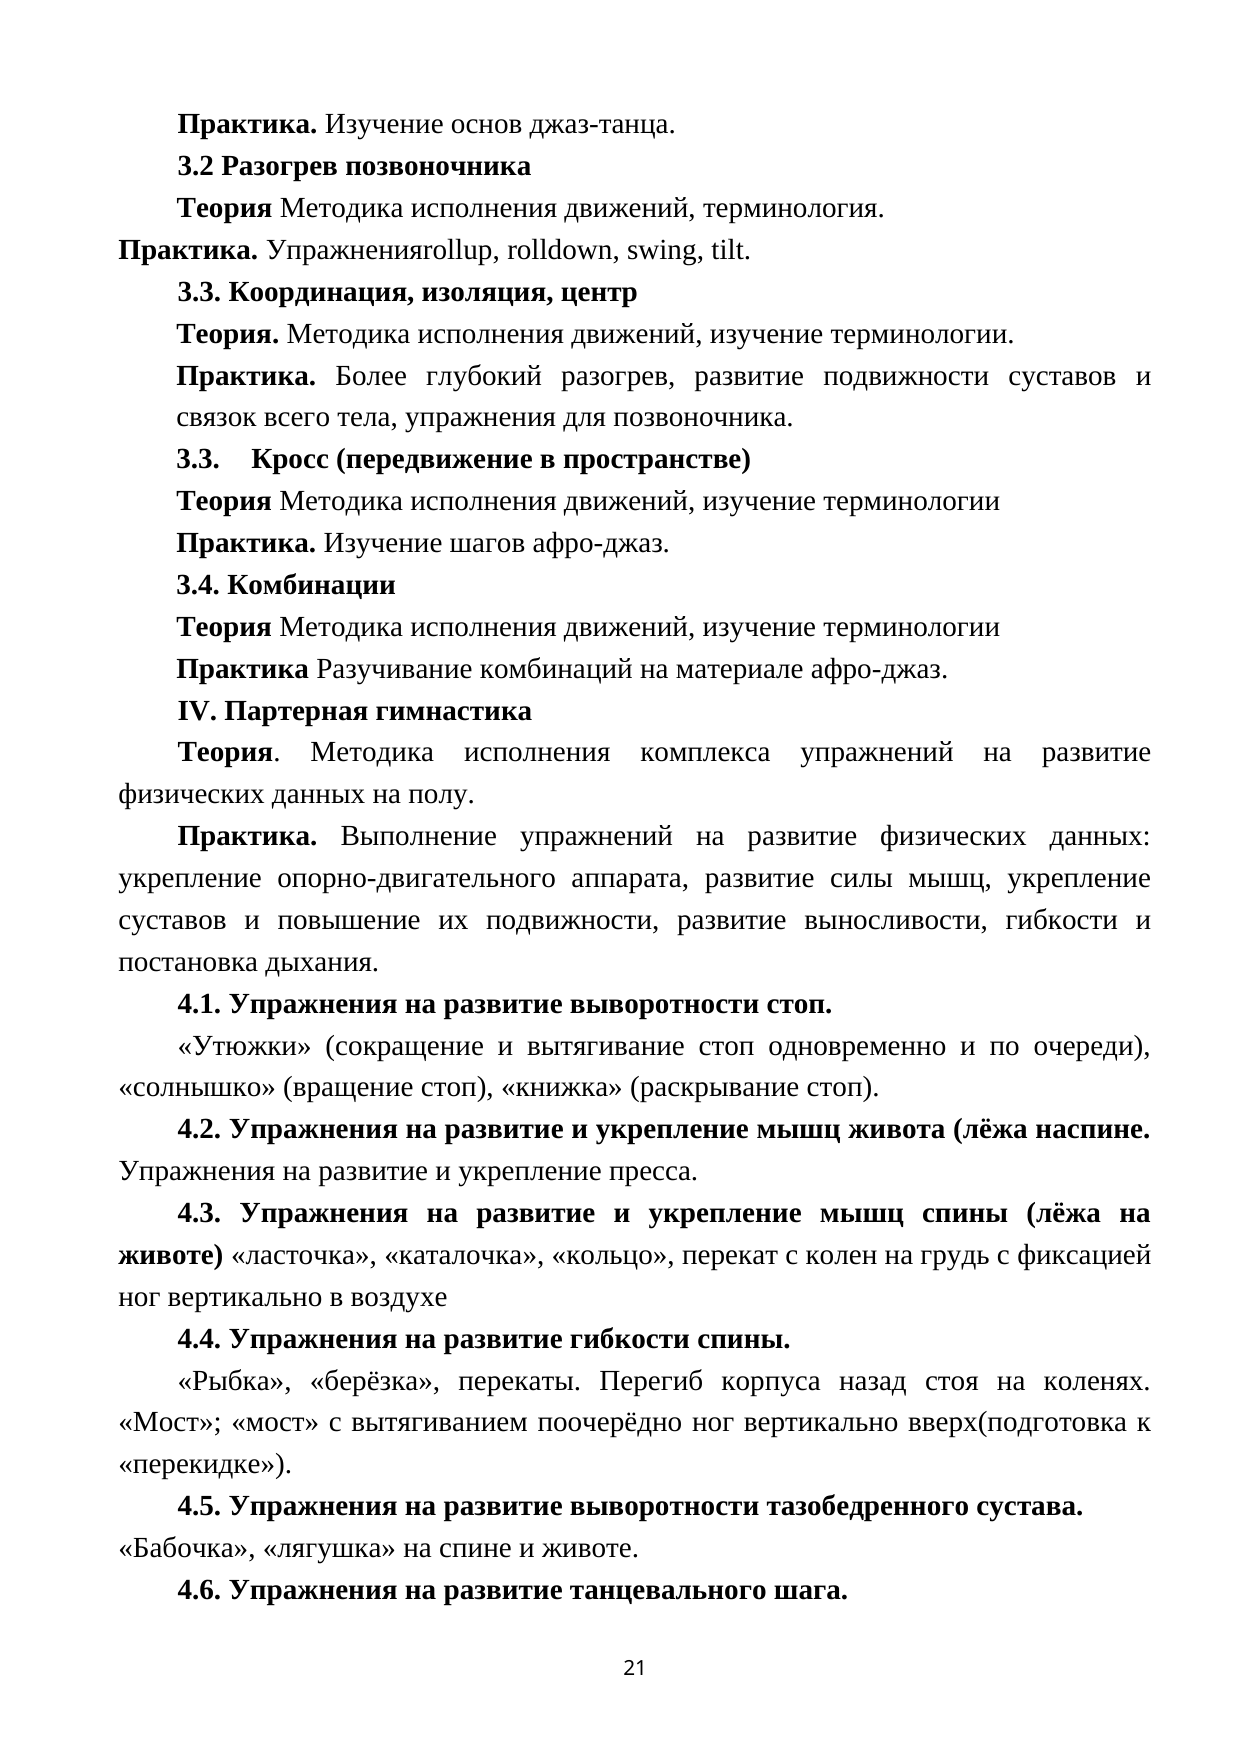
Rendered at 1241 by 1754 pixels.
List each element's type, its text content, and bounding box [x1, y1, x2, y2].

text «Рыбка», «берёзка», перекаты. Перегиб корпуса назад стоя на коленях. «Мост»; «мост» с вытягиванием поочерёдно ног вертикально вверх(подготовка к «перекидке»). [118, 1363, 1152, 1480]
text Практика. Выполнение упражнений на развитие физических данных: укрепление опорно-двигательного аппарата, развитие силы мышц, укрепление суставов и повышение их подвижности, развитие выносливости, гибкости и постановка дыхания. [118, 818, 1152, 977]
text «Утюжки» (сокращение и вытягивание стоп одновременно и по очереди), «солнышко» (вращение стоп), «книжка» (раскрывание стоп). [118, 1028, 1152, 1103]
text «Бабочка», «лягушка» на спине и животе. [118, 1530, 1152, 1564]
text 3.3. Координация, изоляция, центр [177, 274, 1152, 307]
text Теория Методика исполнения движений, изучение терминологии [176, 483, 1152, 517]
text 4.6. Упражнения на развитие танцевального шага. [118, 1572, 1152, 1606]
text 4.3. Упражнения на развитие и укрепление мышц спины (лёжа на животе) «ласточка», «каталочка», «кольцо», перекат с колен на грудь с фиксацией ног вертикально в воздухе [118, 1195, 1152, 1312]
list Кросс (передвижение в пространстве) [176, 441, 1152, 475]
text Практика Разучивание комбинаций на материале афро-джаз. [176, 651, 1152, 684]
text 4.5. Упражнения на развитие выворотности тазобедренного сустава. [118, 1488, 1152, 1522]
text 3.4. Комбинации [176, 567, 1152, 601]
text Теория. Методика исполнения комплекса упражнений на развитие физических данных на полу. [118, 734, 1152, 810]
text IV. Партерная гимнастика [118, 693, 1152, 726]
text Практика. Изучение шагов афро-джаз. [176, 525, 1152, 559]
text 4.2. Упражнения на развитие и укрепление мышц живота (лёжа наспине. Упражнения на развитие и укрепление пресса. [118, 1111, 1152, 1187]
text Практика. Упражненияrollup, rolldown, swing, tilt. [118, 232, 1152, 266]
text Теория. Методика исполнения движений, изучение терминологии. [176, 316, 1152, 349]
text Теория Методика исполнения движений, изучение терминологии [176, 609, 1152, 642]
text 4.4. Упражнения на развитие гибкости спины. [118, 1321, 1152, 1354]
text Практика. Изучение основ джаз-танца. [177, 106, 1152, 140]
text Теория Методика исполнения движений, терминология. [118, 190, 1152, 224]
text 4.1. Упражнения на развитие выворотности стоп. [118, 986, 1152, 1019]
text 3.2 Разогрев позвоночника [177, 148, 1152, 182]
text Практика. Более глубокий разогрев, развитие подвижности суставов и связок всего тела, упражнения для позвоночника. [176, 358, 1152, 433]
